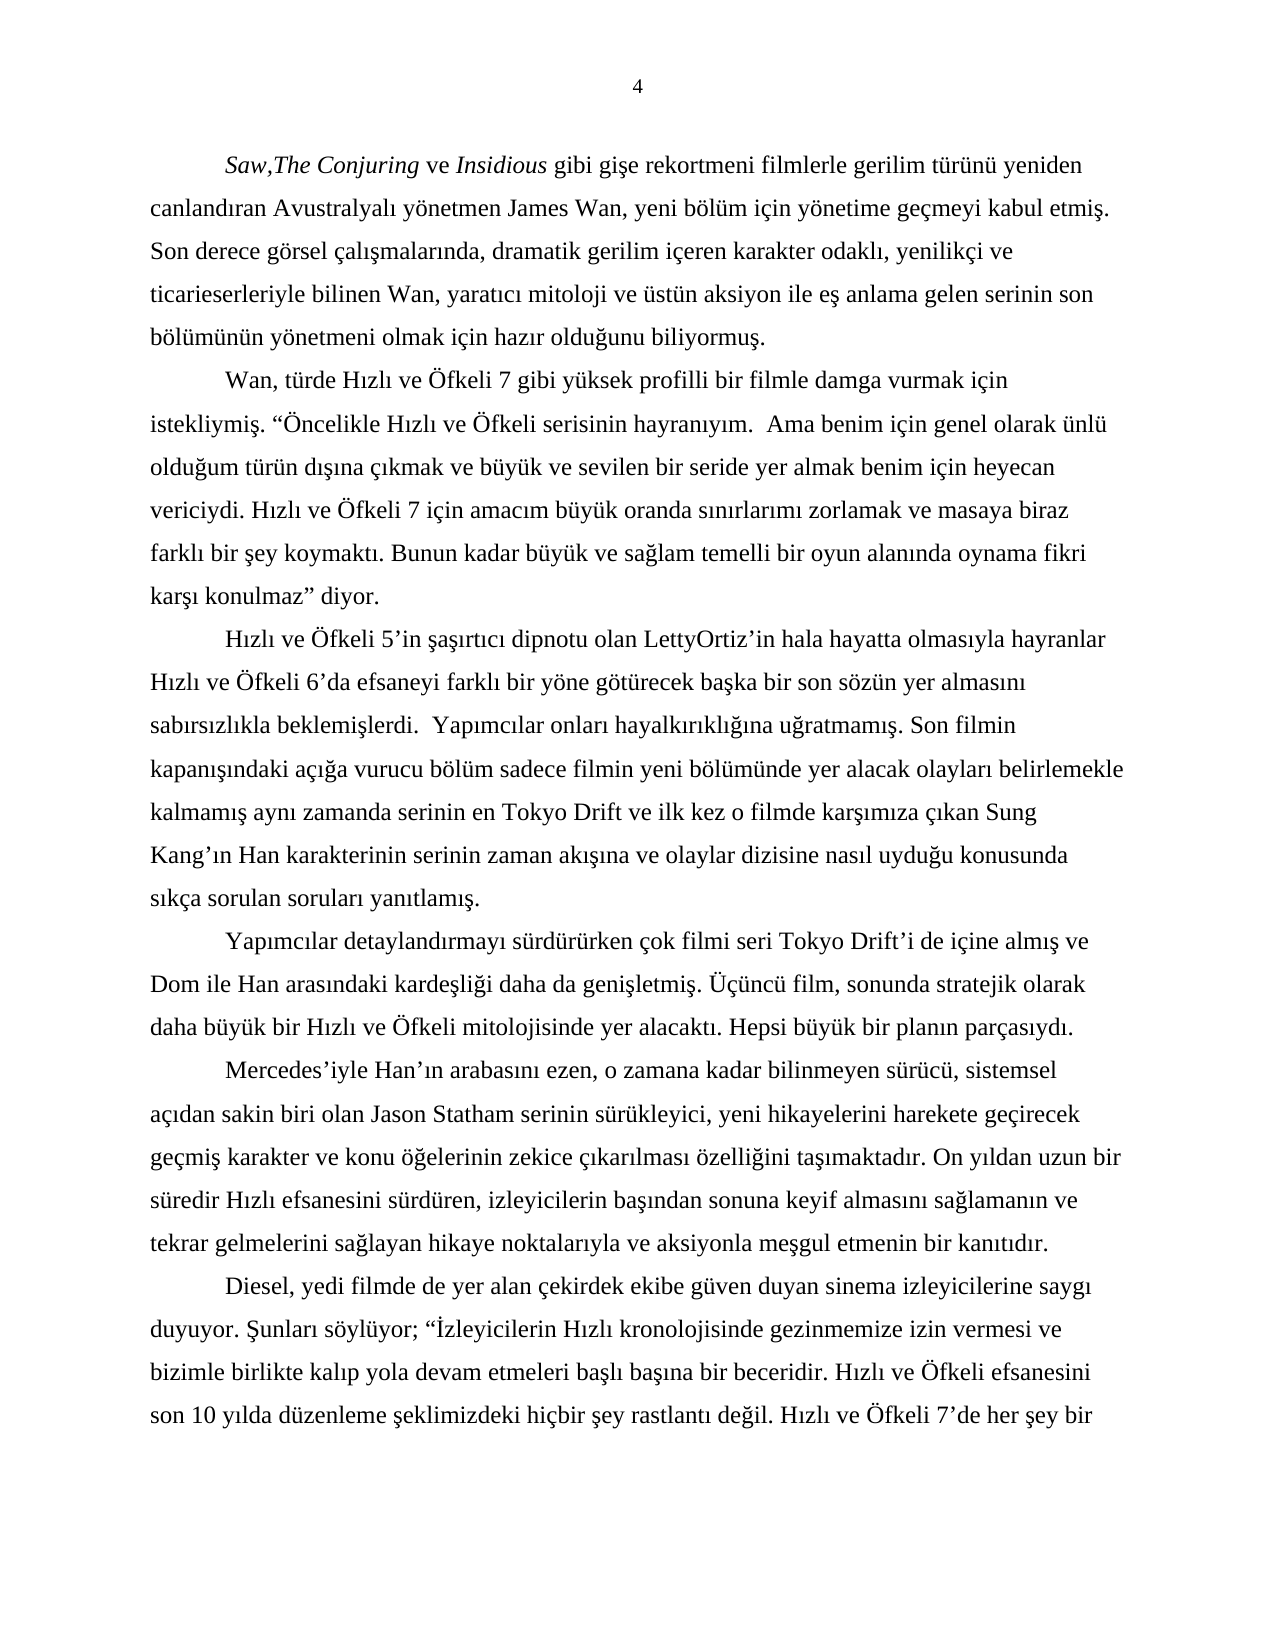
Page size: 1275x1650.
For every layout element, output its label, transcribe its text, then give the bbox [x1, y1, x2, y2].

text Wan, türde Hızlı ve Öfkeli 7 gibi yüksek profilli bir filmle damga vurmak için istekliymiş. “Öncelikle Hızlı ve Öfkeli serisinin hayranıyım. Ama benim için genel olarak ünlü olduğum türün dışına çıkmak ve büyük ve sevilen bir seride yer almak benim için heyecan vericiydi. Hızlı ve Öfkeli 7 için amacım büyük oranda sınırlarımı zorlamak ve masaya biraz farklı bir şey koymaktı. Bunun kadar büyük ve sağlam temelli bir oyun alanında oynama fikri karşı konulmaz” diyor. [150, 366, 1125, 610]
text Saw,The Conjuring ve Insidious gibi gişe rekortmeni filmlerle gerilim türünü yeniden canlandıran Avustralyalı yönetmen James Wan, yeni bölüm için yönetime geçmeyi kabul etmiş. Son derece görsel çalışmalarında, dramatik gerilim içeren karakter odaklı, yenilikçi ve ticarieserleriyle bilinen Wan, yaratıcı mitoloji ve üstün aksiyon ile eş anlama gelen serinin son bölümünün yönetmeni olmak için hazır olduğunu biliyormuş. [150, 150, 1125, 351]
text Yapımcılar detaylandırmayı sürdürürken çok filmi seri Tokyo Drift’i de içine almış ve Dom ile Han arasındaki kardeşliği daha da genişletmiş. Üçüncü film, sonunda stratejik olarak daha büyük bir Hızlı ve Öfkeli mitolojisinde yer alacaktı. Hepsi büyük bir planın parçasıydı. [150, 926, 1125, 1041]
text Mercedes’iyle Han’ın arabasını ezen, o zamana kadar bilinmeyen sürücü, sistemsel açıdan sakin biri olan Jason Statham serinin sürükleyici, yeni hikayelerini harekete geçirecek geçmiş karakter ve konu öğelerinin zekice çıkarılması özelliğini taşımaktadır. On yıldan uzun bir süredir Hızlı efsanesini sürdüren, izleyicilerin başından sonuna keyif almasını sağlamanın ve tekrar gelmelerini sağlayan hikaye noktalarıyla ve aksiyonla meşgul etmenin bir kanıtıdır. [150, 1056, 1125, 1257]
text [150, 1271, 1125, 1429]
text Hızlı ve Öfkeli 5’in şaşırtıcı dipnotu olan LettyOrtiz’in hala hayatta olmasıyla hayranlar Hızlı ve Öfkeli 6’da efsaneyi farklı bir yöne götürecek başka bir son sözün yer almasını sabırsızlıkla beklemişlerdi. Yapımcılar onları hayalkırıklığına uğratmamış. Son filmin kapanışındaki açığa vurucu bölüm sadece filmin yeni bölümünde yer alacak olayları belirlemekle kalmamış aynı zamanda serinin en Tokyo Drift ve ilk kez o filmde karşımıza çıkan Sung Kang’ın Han karakterinin serinin zaman akışına ve olaylar dizisine nasıl uyduğu konusunda sıkça sorulan soruları yanıtlamış. [150, 624, 1125, 912]
